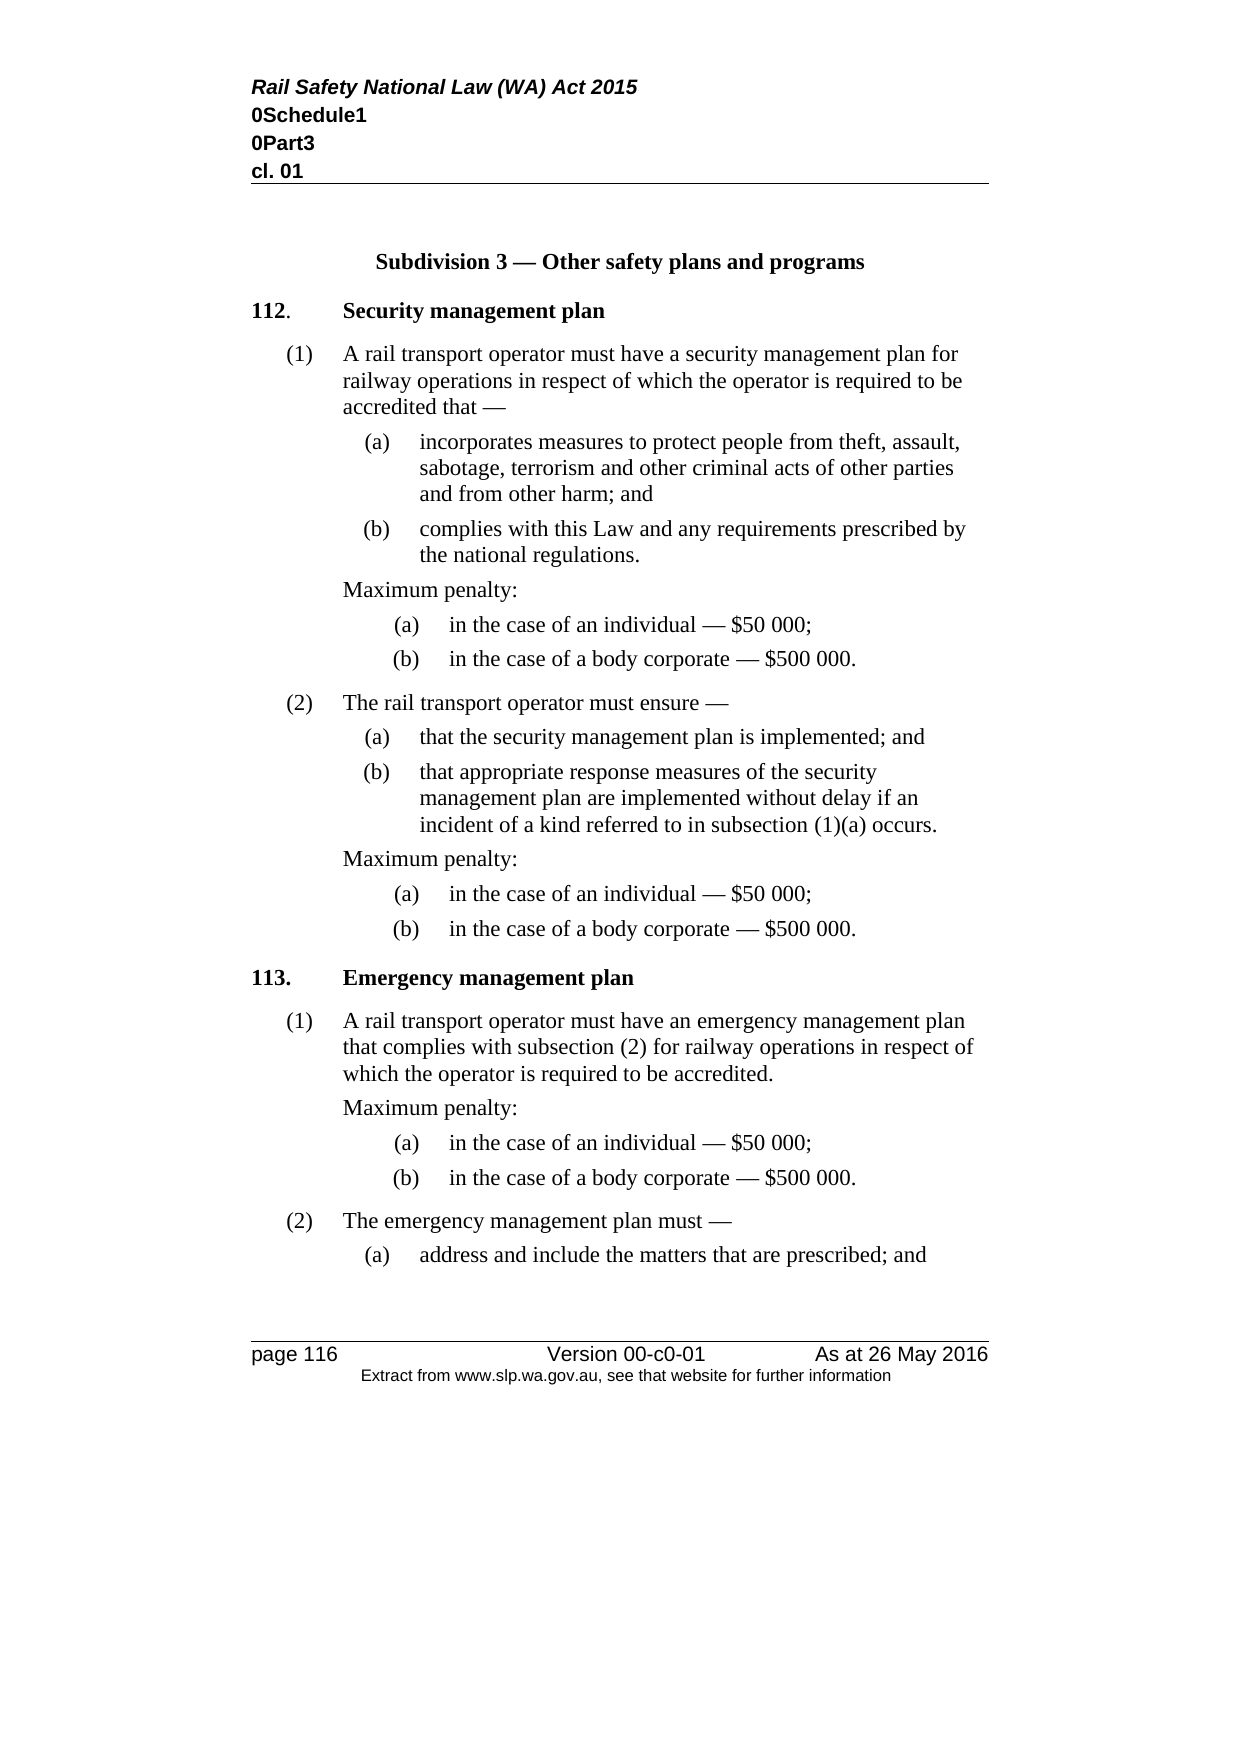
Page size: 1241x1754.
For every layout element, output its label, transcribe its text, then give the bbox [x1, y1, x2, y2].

text Maximum penalty: [251, 845, 989, 872]
text (b) in the case of a body corporate — $500 000. [251, 646, 989, 672]
subtitle Subdivision 3 — Other safety plans and programs [251, 248, 989, 274]
subtitle 112. Security management plan [251, 297, 989, 324]
text (1) A rail transport operator must have an emergency management plan that complies with subsection (2) for railway operations in respect of which the operator is required to be accredited. [251, 1007, 989, 1086]
text Maximum penalty: [251, 576, 989, 602]
text (2) The rail transport operator must ensure — [251, 688, 989, 715]
text (b) complies with this Law and any requirements prescribed by the national regulations. [251, 515, 989, 568]
text (a) in the case of an individual — $50 000; [251, 611, 989, 637]
text (1) A rail transport operator must have a security management plan for railway operations in respect of which the operator is required to be accredited that — [251, 340, 989, 419]
text Maximum penalty: [251, 1094, 989, 1121]
text (a) incorporates measures to protect people from theft, assault, sabotage, terrorism and other criminal acts of other parties and from other harm; and [251, 428, 989, 507]
subtitle 113. Emergency management plan [251, 964, 989, 990]
text (b) in the case of a body corporate — $500 000. [251, 915, 989, 941]
text (2) The emergency management plan must — [251, 1207, 989, 1233]
text (a) in the case of an individual — $50 000; [251, 1129, 989, 1155]
text (a) address and include the matters that are prescribed; and [251, 1241, 989, 1268]
text (a) in the case of an individual — $50 000; [251, 880, 989, 906]
text (b) that appropriate response measures of the security management plan are implemented without delay if an incident of a kind referred to in subsection (1)(a) occurs. [251, 758, 989, 837]
text (a) that the security management plan is implemented; and [251, 723, 989, 749]
text (b) in the case of a body corporate — $500 000. [251, 1164, 989, 1190]
